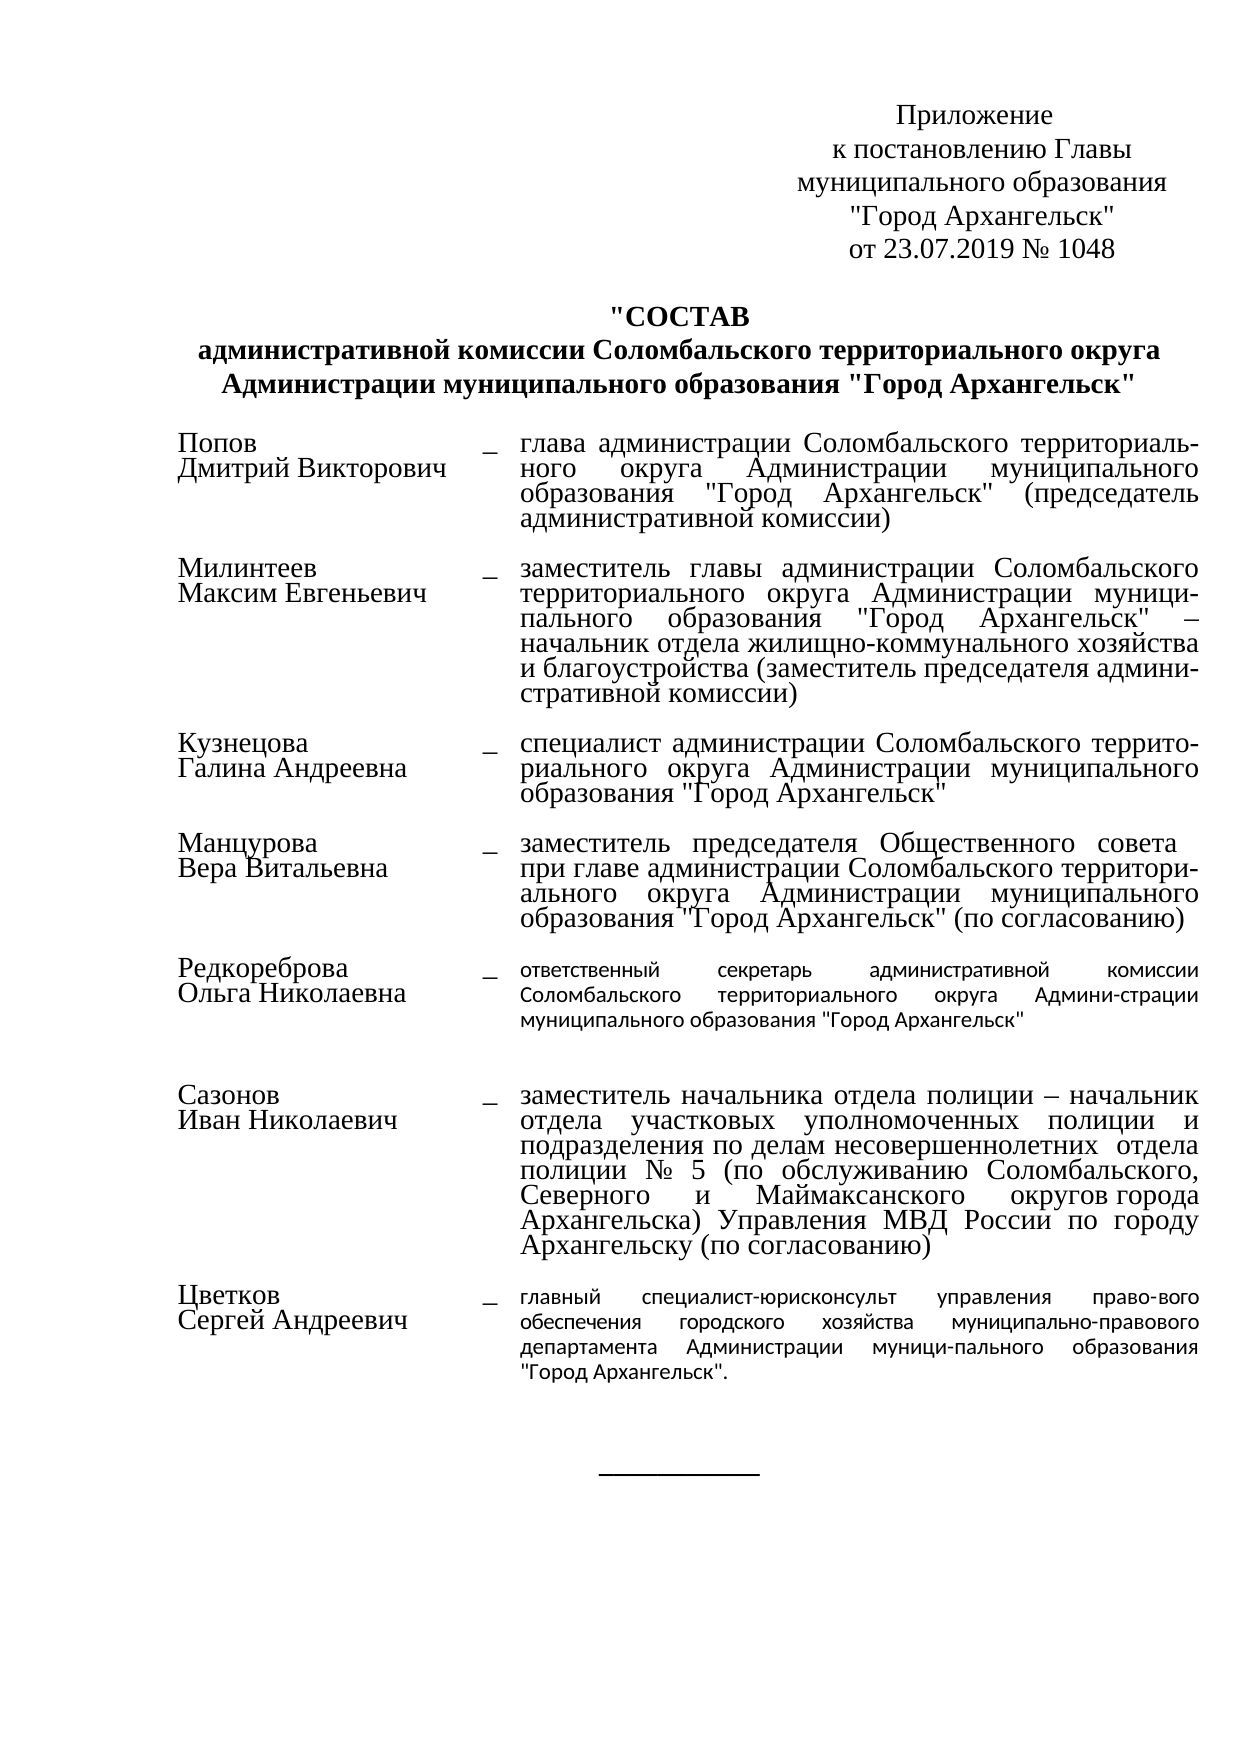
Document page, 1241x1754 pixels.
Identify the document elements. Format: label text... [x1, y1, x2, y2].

table_header глава администрации Соломбальского территориаль-ного округа Администрации муниципального образования "Город Архангельск" (председатель административной комиссии) [509, 433, 1211, 558]
table_cell – [471, 733, 508, 833]
table_cell Редкореброва Ольга Николаевна [166, 958, 471, 1084]
text административной комиссии Соломбальского территориального округа Администрации муниципального образования "Город Архангельск" [177, 332, 1181, 399]
table_cell заместитель председателя Общественного совета при главе администрации Соломбальского территори-ального округа Администрации муниципального образования "Город Архангельск" (по согласованию) [509, 833, 1211, 958]
table_cell Кузнецова Галина Андреевна [166, 733, 471, 833]
table_cell заместитель главы администрации Соломбальского территориального округа Администрации муници-пального образования "Город Архангельск" –начальник отдела жилищно-коммунального хозяйства и благоустройства (заместитель председателя админи-стративной комиссии) [509, 558, 1211, 733]
table_cell Цветков Сергей Андреевич [166, 1284, 471, 1409]
table_cell Милинтеев Максим Евгеньевич [166, 558, 471, 733]
table_header Попов Дмитрий Викторович [166, 433, 471, 558]
table_cell Сазонов Иван Николаевич [166, 1084, 471, 1284]
text муниципального образования [783, 164, 1181, 198]
table_cell – [471, 1284, 508, 1409]
text "Город Архангельск" [783, 198, 1181, 232]
table_cell – [471, 958, 508, 1084]
table_cell Манцурова Вера Витальевна [166, 833, 471, 958]
table_cell ответственный секретарь административной комиссии Соломбальского территориального округа Админи-страции муниципального образования "Город Архангельск" [509, 958, 1211, 1084]
table_cell – [471, 558, 508, 733]
text от 23.07.2019 № 1048 [783, 232, 1181, 265]
table_cell главный специалист-юрисконсульт управления право-вого обеспечения городского хозяйства муниципально-правового департамента Администрации муници-пального образования "Город Архангельск". [509, 1284, 1211, 1409]
table_cell заместитель начальника отдела полиции – начальник отдела участковых уполномоченных полиции и подразделения по делам несовершеннолетних отдела полиции № 5 (по обслуживанию Соломбальского, Северного и Маймаксанского округов города Архангельска) Управления МВД России по городу Архангельску (по согласованию) [509, 1084, 1211, 1284]
table_cell – [471, 833, 508, 958]
text к постановлению Главы [783, 131, 1181, 164]
table_cell специалист администрации Соломбальского террито-риального округа Администрации муниципального образования "Город Архангельск" [509, 733, 1211, 833]
text Приложение [768, 97, 1181, 131]
text "СОСТАВ [177, 299, 1181, 332]
table_header – [471, 433, 508, 558]
text ___________ [177, 1445, 1181, 1479]
table_cell – [471, 1084, 508, 1284]
